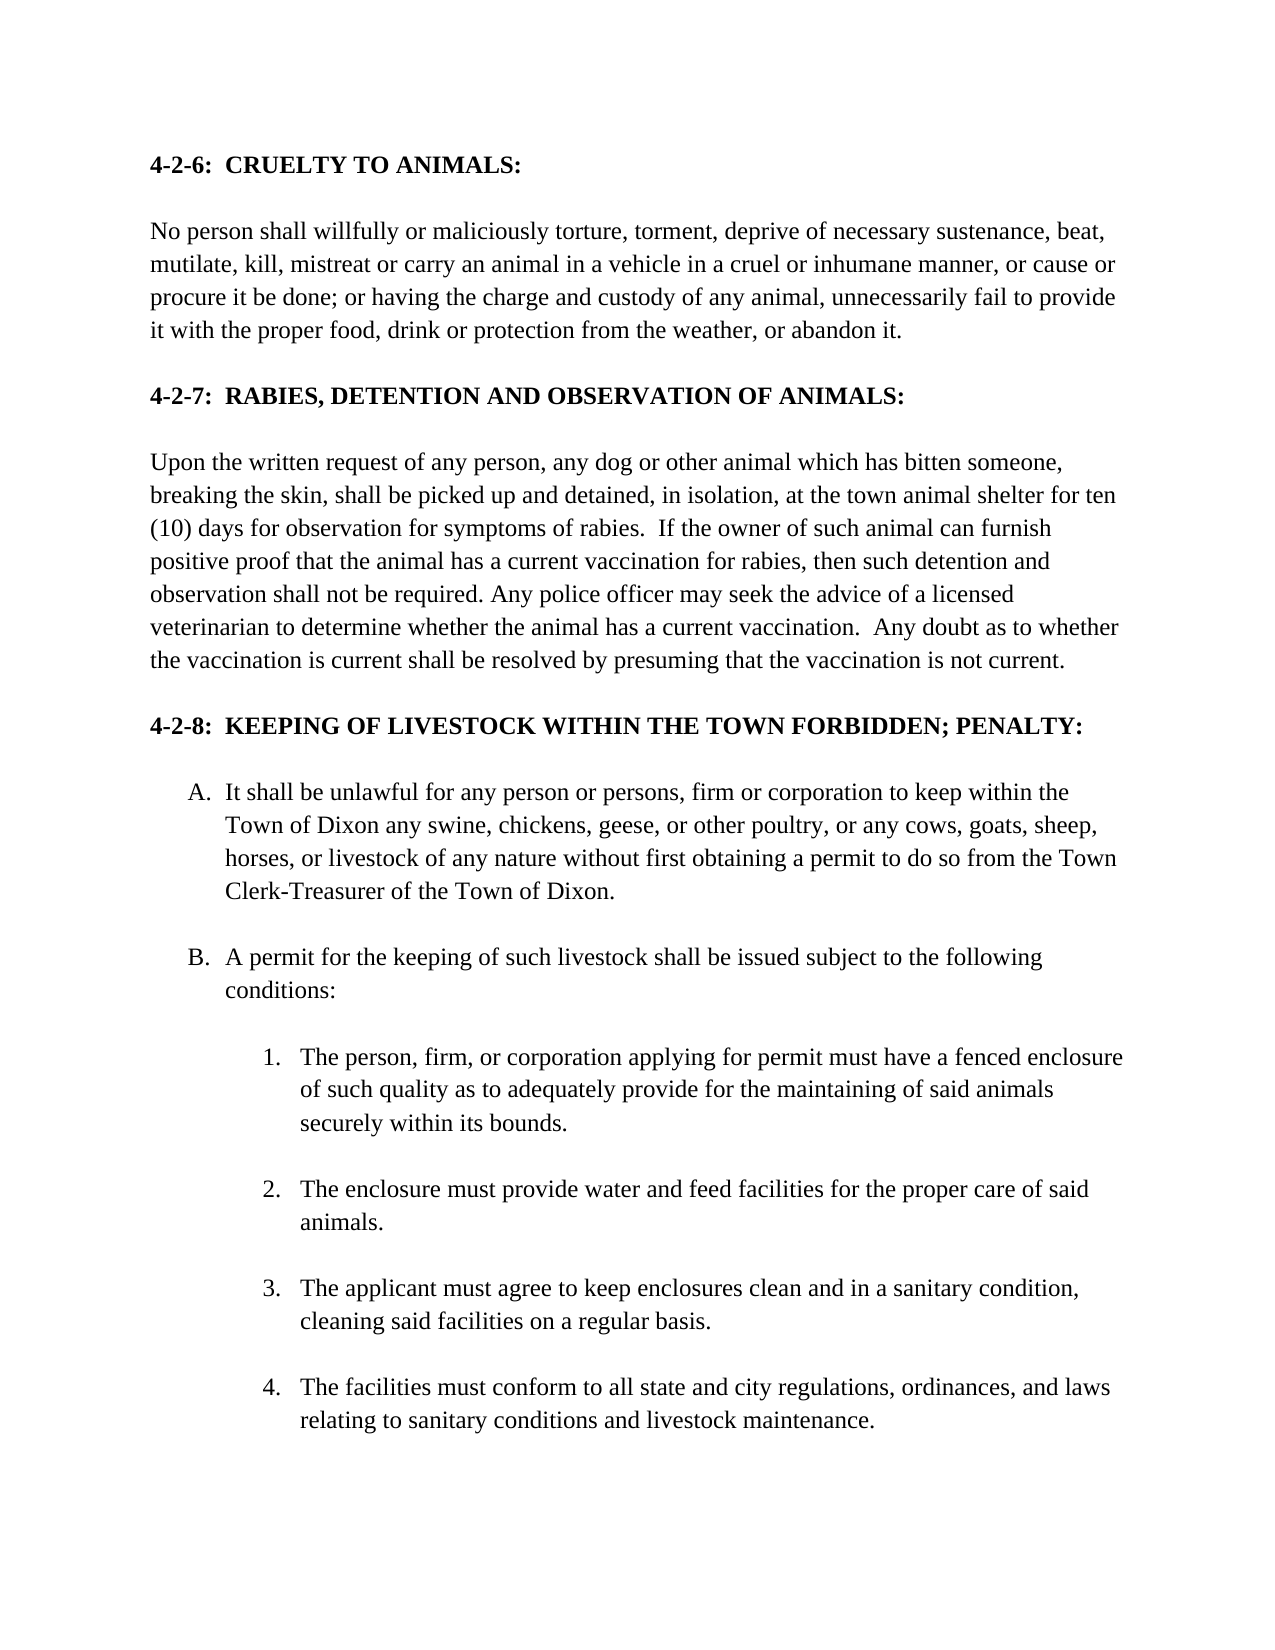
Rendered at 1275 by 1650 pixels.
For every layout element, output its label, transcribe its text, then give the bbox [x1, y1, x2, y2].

list The applicant must agree to keep enclosures clean and in a sanitary condition, cleaning said facilities on a regular basis. [262, 1273, 1125, 1334]
list It shall be unlawful for any person or persons, firm or corporation to keep within the Town of Dixon any swine, chickens, geese, or other poultry, or any cows, goats, sheep, horses, or livestock of any nature without first obtaining a permit to do so from the Town Clerk-Treasurer of the Town of Dixon. [187, 777, 1125, 905]
text 4-2-6: CRUELTY TO ANIMALS: [150, 150, 1125, 179]
text No person shall willfully or maliciously torture, torment, deprive of necessary sustenance, beat, mutilate, kill, mistreat or carry an animal in a vehicle in a cruel or inhumane manner, or cause or procure it be done; or having the charge and custody of any animal, unnecessarily fail to provide it with the proper food, drink or protection from the weather, or abandon it. [150, 216, 1125, 344]
text Upon the written request of any person, any dog or other animal which has bitten someone, breaking the skin, shall be picked up and detained, in isolation, at the town animal shelter for ten (10) days for observation for symptoms of rabies. If the owner of such animal can furnish positive proof that the animal has a current vaccination for rabies, then such detention and observation shall not be required. Any police officer may seek the advice of a licensed veterinarian to determine whether the animal has a current vaccination. Any doubt as to whether the vaccination is current shall be resolved by presuming that the vaccination is not current. [150, 447, 1125, 674]
text 4-2-8: KEEPING OF LIVESTOCK WITHIN THE TOWN FORBIDDEN; PENALTY: [150, 711, 1125, 740]
list The person, firm, or corporation applying for permit must have a fenced enclosure of such quality as to adequately provide for the maintaining of said animals securely within its bounds. [262, 1042, 1125, 1136]
list The facilities must conform to all state and city regulations, ordinances, and laws relating to sanitary conditions and livestock maintenance. [262, 1372, 1125, 1433]
list The enclosure must provide water and feed facilities for the proper care of said animals. [262, 1174, 1125, 1235]
text 4-2-7: RABIES, DETENTION AND OBSERVATION OF ANIMALS: [150, 381, 1125, 410]
list A permit for the keeping of such livestock shall be issued subject to the following conditions: [187, 942, 1125, 1004]
